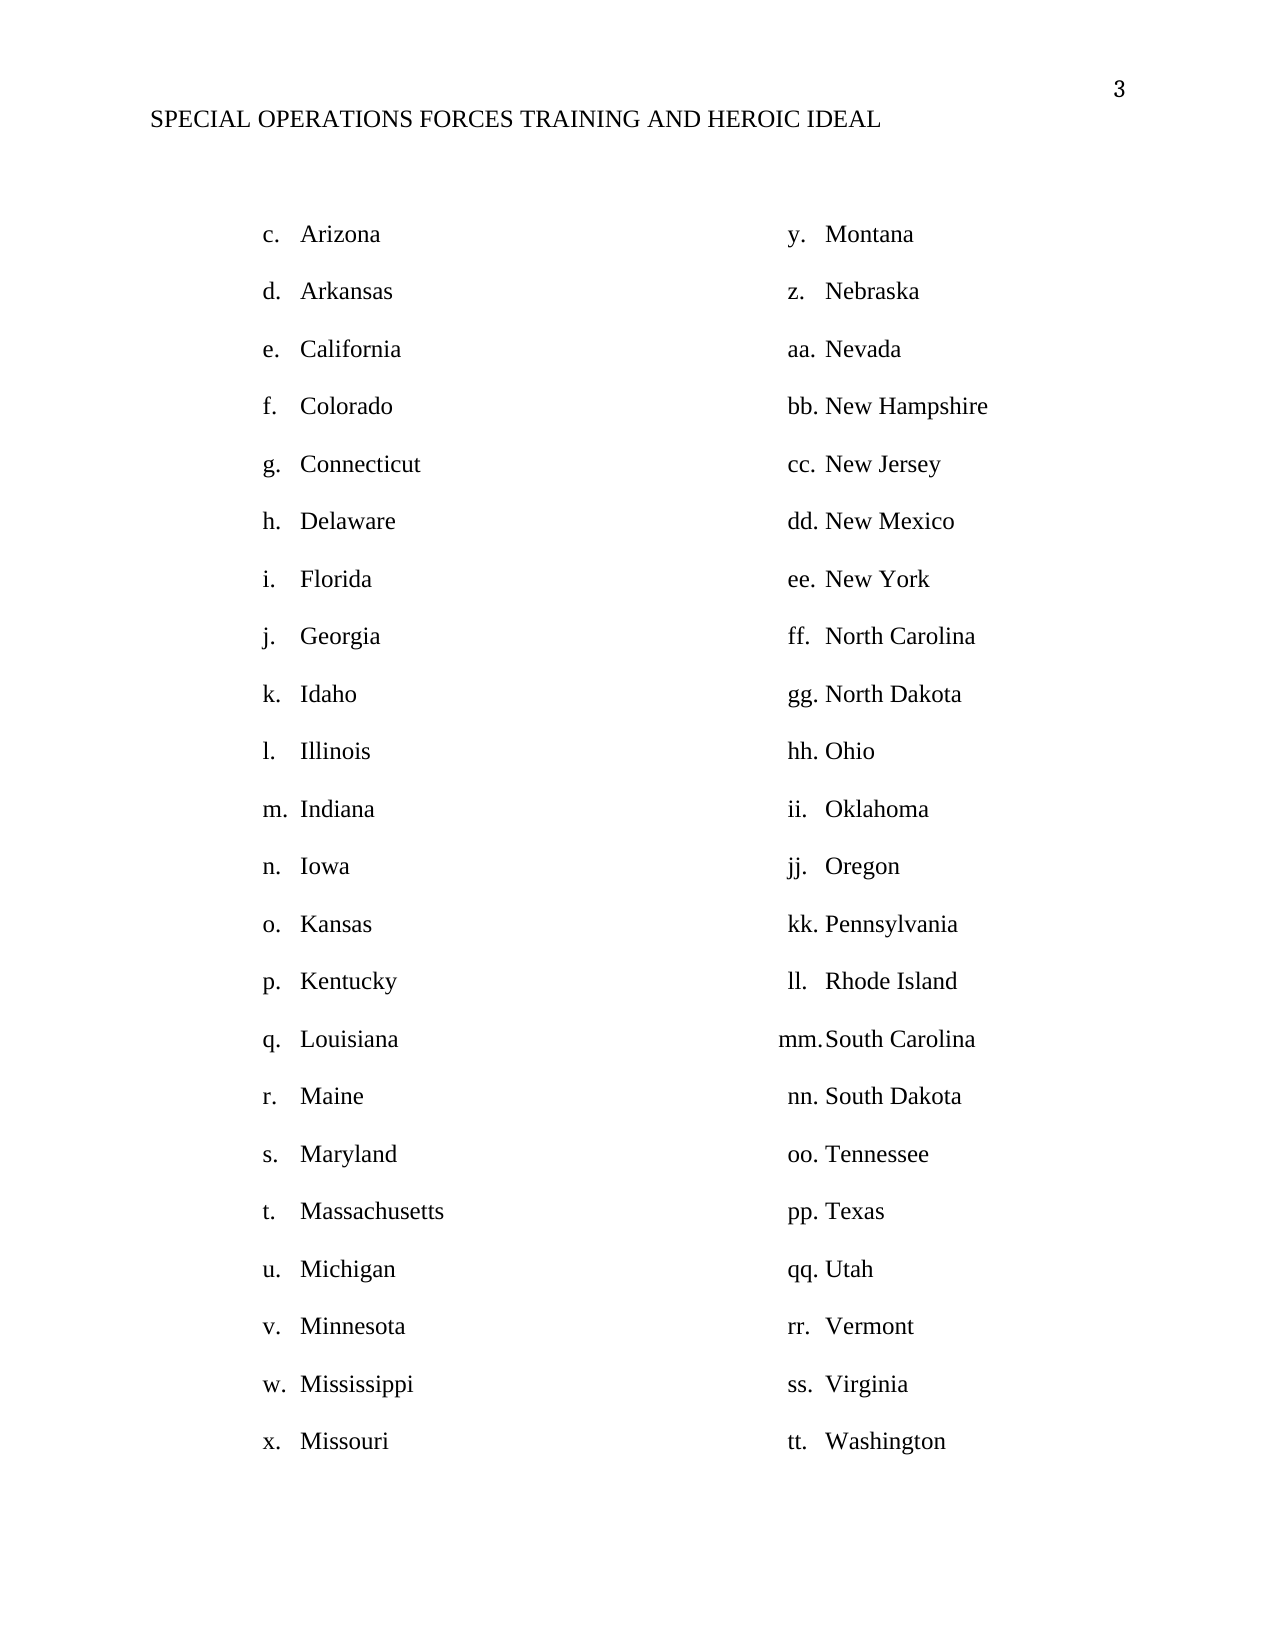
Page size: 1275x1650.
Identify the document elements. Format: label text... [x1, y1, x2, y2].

list Georgia [262, 621, 600, 650]
list Arizona [262, 219, 600, 247]
list Connecticut [262, 449, 600, 477]
list Vermont [787, 1311, 1125, 1340]
list Utah [787, 1254, 1125, 1282]
list Texas [787, 1196, 1125, 1225]
list Kentucky [262, 966, 600, 995]
list Oregon [787, 851, 1125, 880]
list North Dakota [787, 679, 1125, 707]
list Nebraska [787, 276, 1125, 305]
list Oklahoma [787, 794, 1125, 822]
list Virginia [787, 1369, 1125, 1397]
list North Carolina [787, 621, 1125, 650]
list Massachusetts [262, 1196, 600, 1225]
list Maine [262, 1081, 600, 1110]
list New Mexico [787, 506, 1125, 535]
list Iowa [262, 851, 600, 880]
list Washington [787, 1426, 1125, 1455]
list Nevada [787, 334, 1125, 362]
list California [262, 334, 600, 362]
list South Dakota [787, 1081, 1125, 1110]
list Florida [262, 564, 600, 592]
list Delaware [262, 506, 600, 535]
list Tennessee [787, 1139, 1125, 1167]
list Minnesota [262, 1311, 600, 1340]
list New Hampshire [787, 391, 1125, 420]
list Idaho [262, 679, 600, 707]
list Rhode Island [787, 966, 1125, 995]
list Indiana [262, 794, 600, 822]
list Michigan [262, 1254, 600, 1282]
list Pennsylvania [787, 909, 1125, 937]
list Arkansas [262, 276, 600, 305]
list New York [787, 564, 1125, 592]
list Ohio [787, 736, 1125, 765]
list New Jersey [787, 449, 1125, 477]
list Maryland [262, 1139, 600, 1167]
list Missouri [262, 1426, 600, 1455]
list Illinois [262, 736, 600, 765]
list Kansas [262, 909, 600, 937]
list Louisiana [262, 1024, 600, 1052]
list Montana [787, 219, 1125, 247]
list South Carolina [750, 1024, 1125, 1052]
list Mississippi [262, 1369, 600, 1397]
list Colorado [262, 391, 600, 420]
